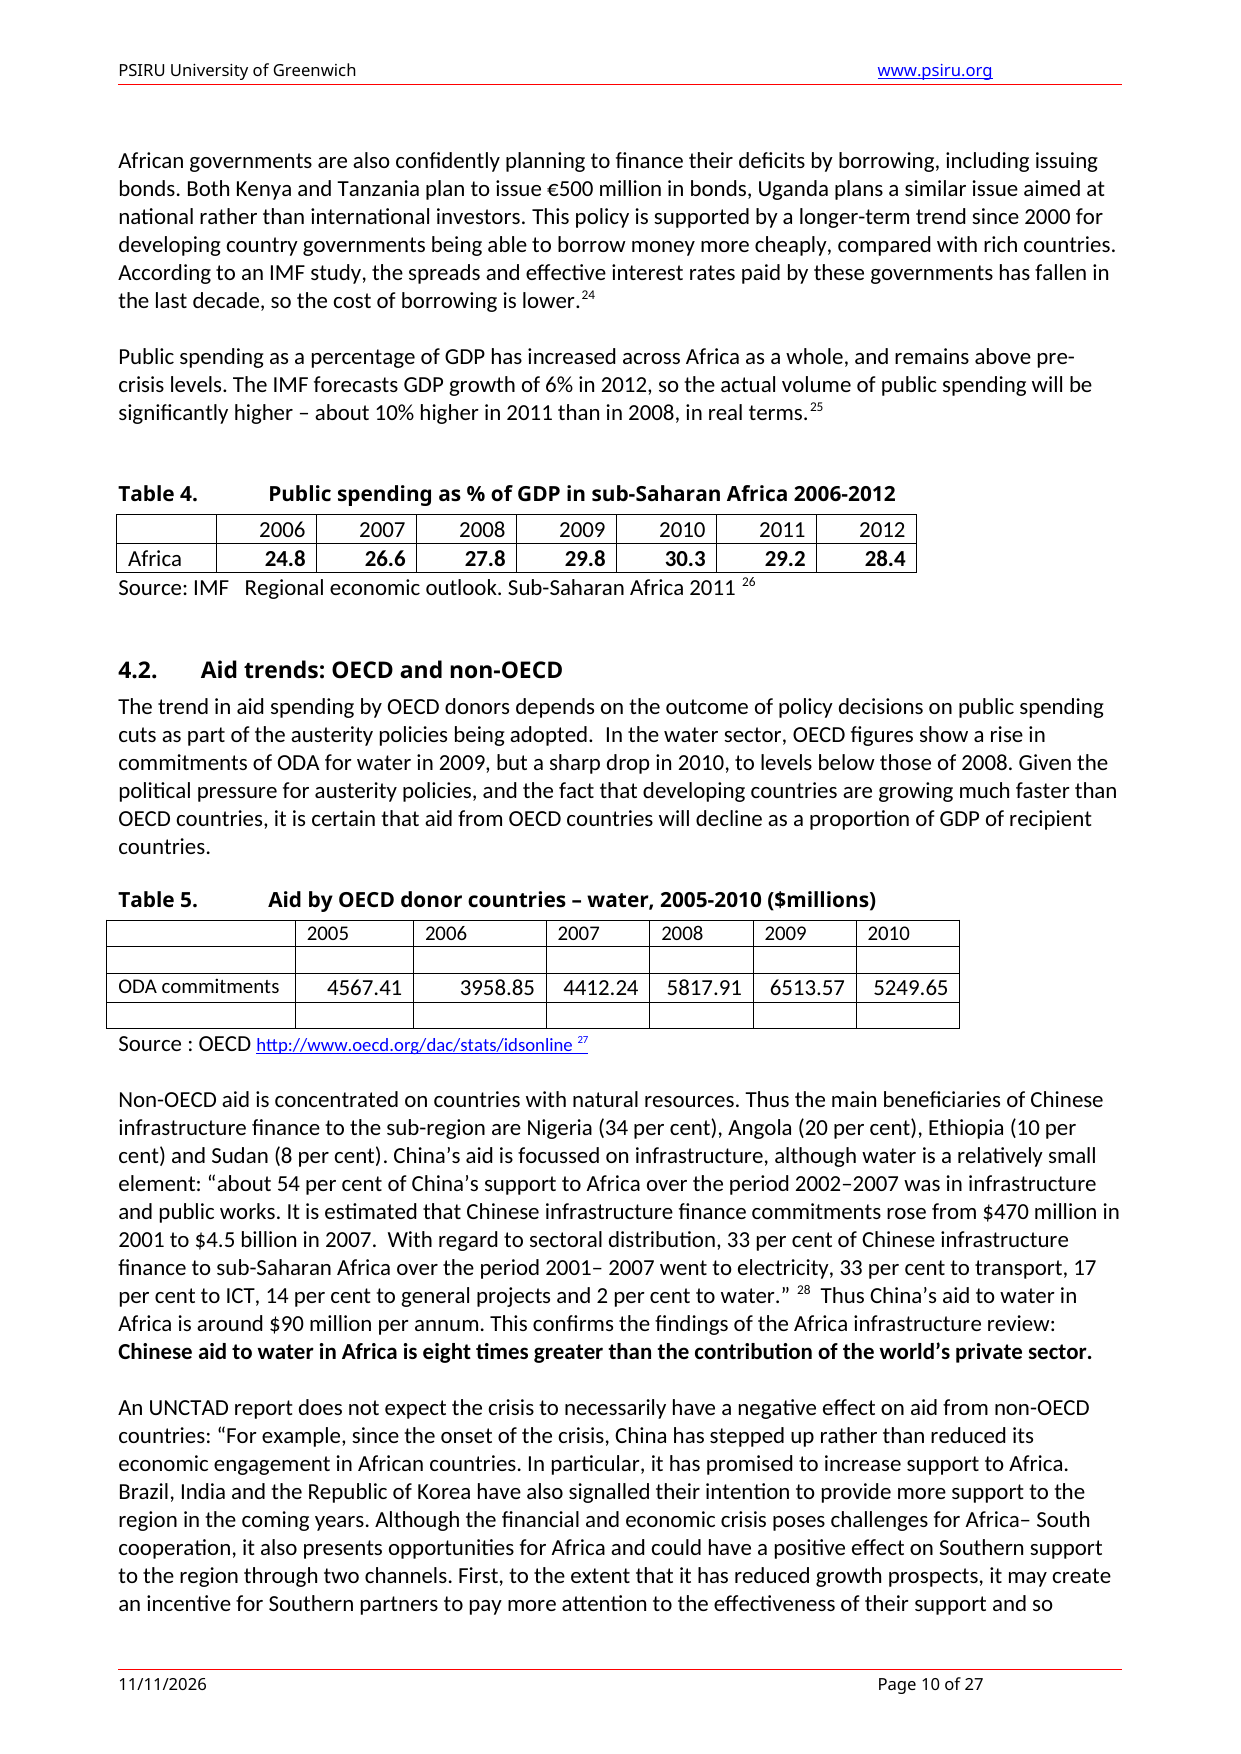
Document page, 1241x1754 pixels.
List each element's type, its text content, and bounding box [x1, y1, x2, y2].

text The trend in aid spending by OECD donors depends on the outcome of policy decisions on public spending cuts as part of the austerity policies being adopted. In the water sector, OECD figures show a rise in commitments of ODA for water in 2009, but a sharp drop in 2010, to levels below those of 2008. Given the political pressure for austerity policies, and the fact that developing countries are growing much faster than OECD countries, it is certain that aid from OECD countries will decline as a proportion of GDP of recipient countries. [118, 692, 1122, 860]
subtitle Aid by OECD donor countries – water, 2005-2010 ($millions) [118, 885, 1122, 913]
table_header 2005 [296, 921, 413, 946]
table_cell 28.4 [817, 544, 916, 572]
table_cell 4567.41 [296, 974, 413, 1002]
table_header 2007 [317, 515, 416, 543]
table_cell ODA commitments [107, 974, 295, 1002]
table_cell 3958.85 [414, 974, 546, 1002]
table_header 2009 [517, 515, 616, 543]
table_header 2006 [217, 515, 316, 543]
table_cell 30.3 [617, 544, 716, 572]
table_header 2010 [617, 515, 716, 543]
table_cell 27.8 [417, 544, 516, 572]
table_cell 5249.65 [857, 974, 959, 1002]
table_header 2010 [857, 921, 959, 946]
table_header 2008 [650, 921, 753, 946]
table_cell 26.6 [317, 544, 416, 572]
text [118, 1393, 1122, 1617]
table_cell 5817.91 [650, 974, 753, 1002]
table_cell [650, 1003, 753, 1028]
table_cell [754, 1003, 856, 1028]
table_cell [296, 947, 413, 972]
text Source : OECD http://www.oecd.org/dac/stats/idsonline [118, 1029, 1122, 1057]
text Public spending as a percentage of GDP has increased across Africa as a whole, and remains above pre-crisis levels. The IMF forecasts GDP growth of 6% in 2012, so the actual volume of public spending will be significantly higher – about 10% higher in 2011 than in 2008, in real terms. [118, 342, 1122, 426]
table_header 2009 [754, 921, 856, 946]
table_cell [414, 1003, 546, 1028]
text African governments are also confidently planning to finance their deficits by borrowing, including issuing bonds. Both Kenya and Tanzania plan to issue €500 million in bonds, Uganda plans a similar issue aimed at national rather than international investors. This policy is supported by a longer-term trend since 2000 for developing country governments being able to borrow money more cheaply, compared with rich countries. According to an IMF study, the spreads and effective interest rates paid by these governments has fallen in the last decade, so the cost of borrowing is lower. [118, 146, 1122, 314]
table_header 2012 [817, 515, 916, 543]
text Non-OECD aid is concentrated on countries with natural resources. Thus the main beneficiaries of Chinese infrastructure finance to the sub-region are Nigeria (34 per cent), Angola (20 per cent), Ethiopia (10 per cent) and Sudan (8 per cent). China’s aid is focussed on infrastructure, although water is a relatively small element: “about 54 per cent of China’s support to Africa over the period 2002–2007 was in infrastructure and public works. It is estimated that Chinese infrastructure finance commitments rose from $470 million in 2001 to $4.5 billion in 2007. With regard to sectoral distribution, 33 per cent of Chinese infrastructure finance to sub-Saharan Africa over the period 2001– 2007 went to electricity, 33 per cent to transport, 17 per cent to ICT, 14 per cent to general projects and 2 per cent to water.” Thus China’s aid to water in Africa is around $90 million per annum. This confirms the findings of the Africa infrastructure review: Chinese aid to water in Africa is eight times greater than the contribution of the world’s private sector. [118, 1085, 1122, 1365]
table_cell 24.8 [217, 544, 316, 572]
table_header 2007 [547, 921, 649, 946]
table_cell [107, 947, 295, 972]
table_header [117, 515, 216, 543]
table_cell [414, 947, 546, 972]
text Source: IMF Regional economic outlook. Sub-Saharan Africa 2011 [118, 573, 1122, 601]
table_cell 4412.24 [547, 974, 649, 1002]
subtitle Aid trends: OECD and non-OECD [118, 654, 1122, 686]
table_cell [547, 1003, 649, 1028]
table_cell [754, 947, 856, 972]
table_cell [650, 947, 753, 972]
table_cell [547, 947, 649, 972]
table_header 2006 [414, 921, 546, 946]
table_cell [857, 947, 959, 972]
table_header 2011 [717, 515, 816, 543]
table_cell [857, 1003, 959, 1028]
table_cell Africa [117, 544, 216, 572]
table_header 2008 [417, 515, 516, 543]
table_cell 29.2 [717, 544, 816, 572]
table_cell 29.8 [517, 544, 616, 572]
subtitle Public spending as % of GDP in sub-Saharan Africa 2006-2012 [118, 479, 1122, 508]
table_cell 6513.57 [754, 974, 856, 1002]
table_cell [296, 1003, 413, 1028]
table_cell [107, 1003, 295, 1028]
table_header [107, 921, 295, 946]
